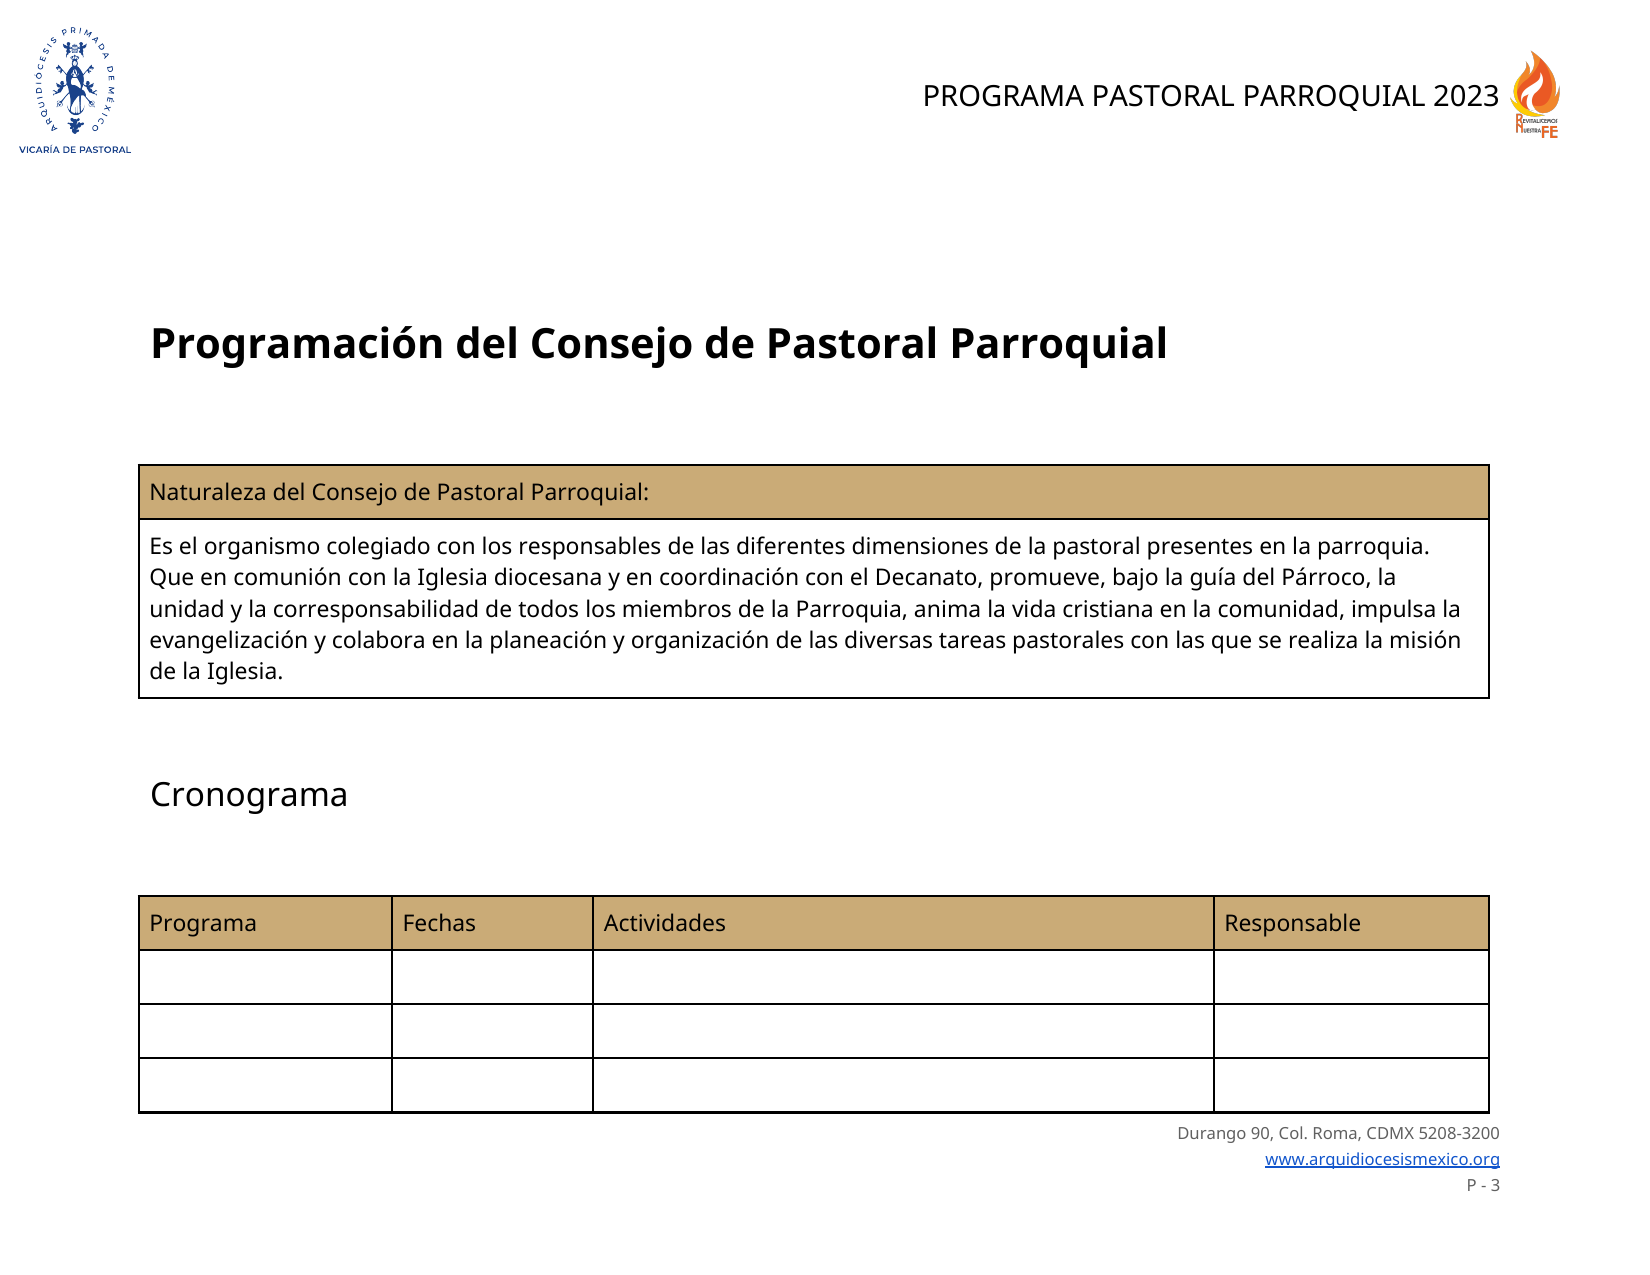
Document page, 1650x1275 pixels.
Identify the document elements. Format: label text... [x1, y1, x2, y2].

table_header Naturaleza del Consejo de Pastoral Parroquial: [140, 466, 1488, 518]
table_header Programa [140, 897, 391, 949]
table_cell [1215, 1059, 1488, 1111]
table_cell [393, 951, 592, 1003]
subtitle Programación del Consejo de Pastoral Parroquial [150, 314, 1500, 371]
table_cell [140, 1005, 391, 1057]
table_cell Es el organismo colegiado con los responsables de las diferentes dimensiones de la pastoral presentes en la parroquia. Que en comunión con la Iglesia diocesana y en coordinación con el Decanato, promueve, bajo la guía del Párroco, la unidad y la corresponsabilidad de todos los miembros de la Parroquia, anima la vida cristiana en la comunidad, impulsa la evangelización y colabora en la planeación y organización de las diversas tareas pastorales con las que se realiza la misión de la Iglesia. [140, 520, 1488, 697]
picture [1486, 87, 1495, 104]
table_cell [594, 951, 1213, 1003]
table_cell [1215, 951, 1488, 1003]
table_cell [393, 1005, 592, 1057]
table_header Fechas [393, 897, 592, 949]
picture [14, 18, 136, 172]
table_cell [594, 1005, 1213, 1057]
table_header Responsable [1215, 897, 1488, 949]
table_cell [1215, 1005, 1488, 1057]
table_cell [140, 1059, 391, 1111]
table_cell [140, 951, 391, 1003]
picture [1486, 46, 1584, 144]
table_header Actividades [594, 897, 1213, 949]
text Cronograma [150, 771, 1500, 816]
table_cell [393, 1059, 592, 1111]
table_cell [594, 1059, 1213, 1111]
